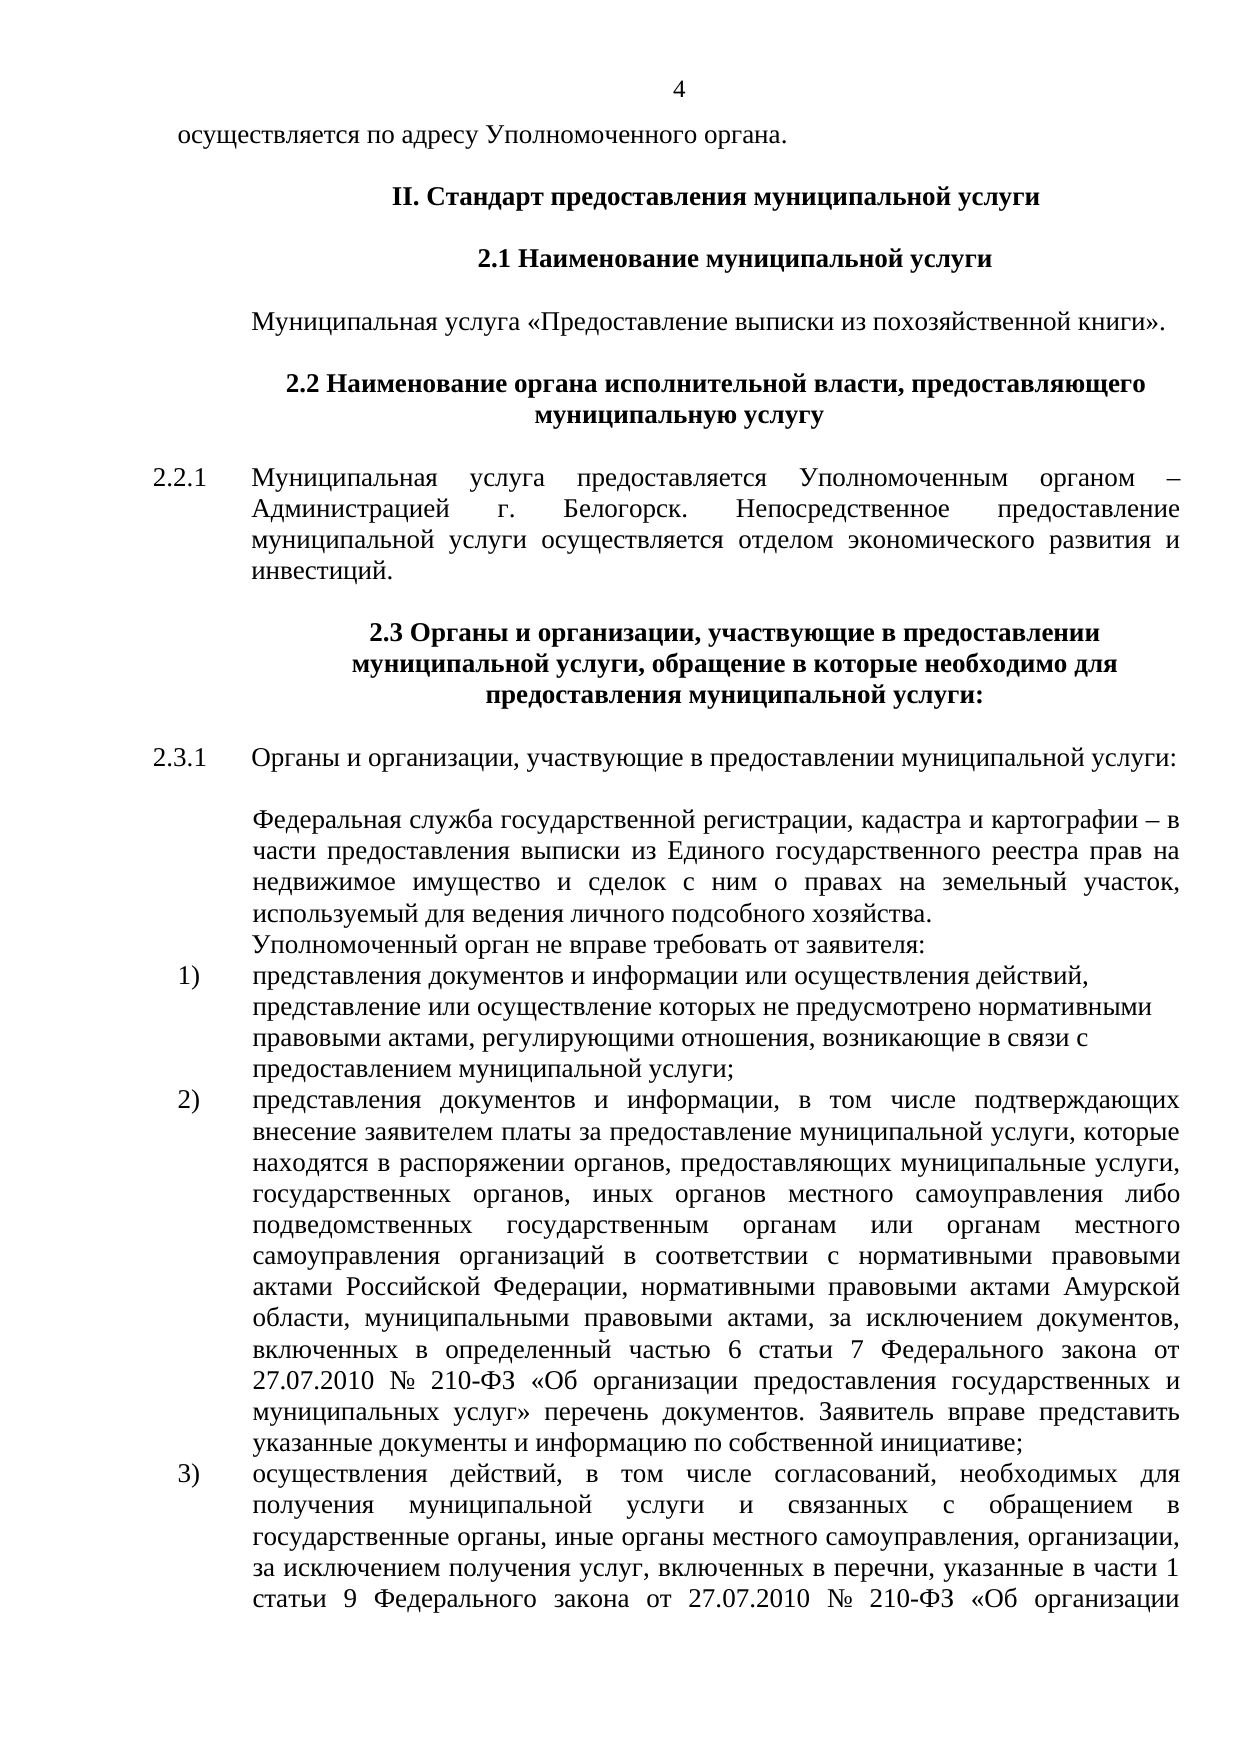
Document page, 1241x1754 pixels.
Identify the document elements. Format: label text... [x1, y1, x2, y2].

text Уполномоченный орган не вправе требовать от заявителя: [177, 928, 1181, 959]
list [177, 1457, 1181, 1613]
text 2.1 Наименование муниципальной услуги [288, 243, 1181, 274]
text 2.2 Наименование органа исполнительной власти, предоставляющего муниципальную услугу [177, 367, 1181, 429]
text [177, 118, 1181, 149]
list Муниципальная услуга предоставляется Уполномоченным органом – Администрацией г. Белогорск. Непосредственное предоставление муниципальной услуги осуществляется отделом экономического развития и инвестиций. [207, 461, 1181, 585]
list Органы и организации, участвующие в предоставлении муниципальной услуги: [207, 741, 1181, 772]
list представления документов и информации или осуществления действий, представление или осуществление которых не предусмотрено нормативными правовыми актами, регулирующими отношения, возникающие в связи с предоставлением муниципальной услуги; [177, 959, 1181, 1083]
text 2.3 Органы и организации, участвующие в предоставлении муниципальной услуги, обращение в которые необходимо для предоставления муниципальной услуги: [288, 616, 1181, 710]
text Муниципальная услуга «Предоставление выписки из похозяйственной книги». [177, 305, 1181, 336]
text Федеральная служба государственной регистрации, кадастра и картографии – в части предоставления выписки из Единого государственного реестра прав на недвижимое имущество и сделок с ним о правах на земельный участок, используемый для ведения личного подсобного хозяйства. [252, 803, 1181, 928]
text II. Стандарт предоставления муниципальной услуги [177, 180, 1181, 211]
list представления документов и информации, в том числе подтверждающих внесение заявителем платы за предоставление муниципальной услуги, которые находятся в распоряжении органов, предоставляющих муниципальные услуги, государственных органов, иных органов местного самоуправления либо подведомственных государственным органам или органам местного самоуправления организаций в соответствии с нормативными правовыми актами Российской Федерации, нормативными правовыми актами Амурской области, муниципальными правовыми актами, за исключением документов, включенных в определенный частью 6 статьи 7 Федерального закона от 27.07.2010 № 210-ФЗ «Об организации предоставления государственных и муниципальных услуг» перечень документов. Заявитель вправе представить указанные документы и информацию по собственной инициативе; [177, 1083, 1181, 1457]
